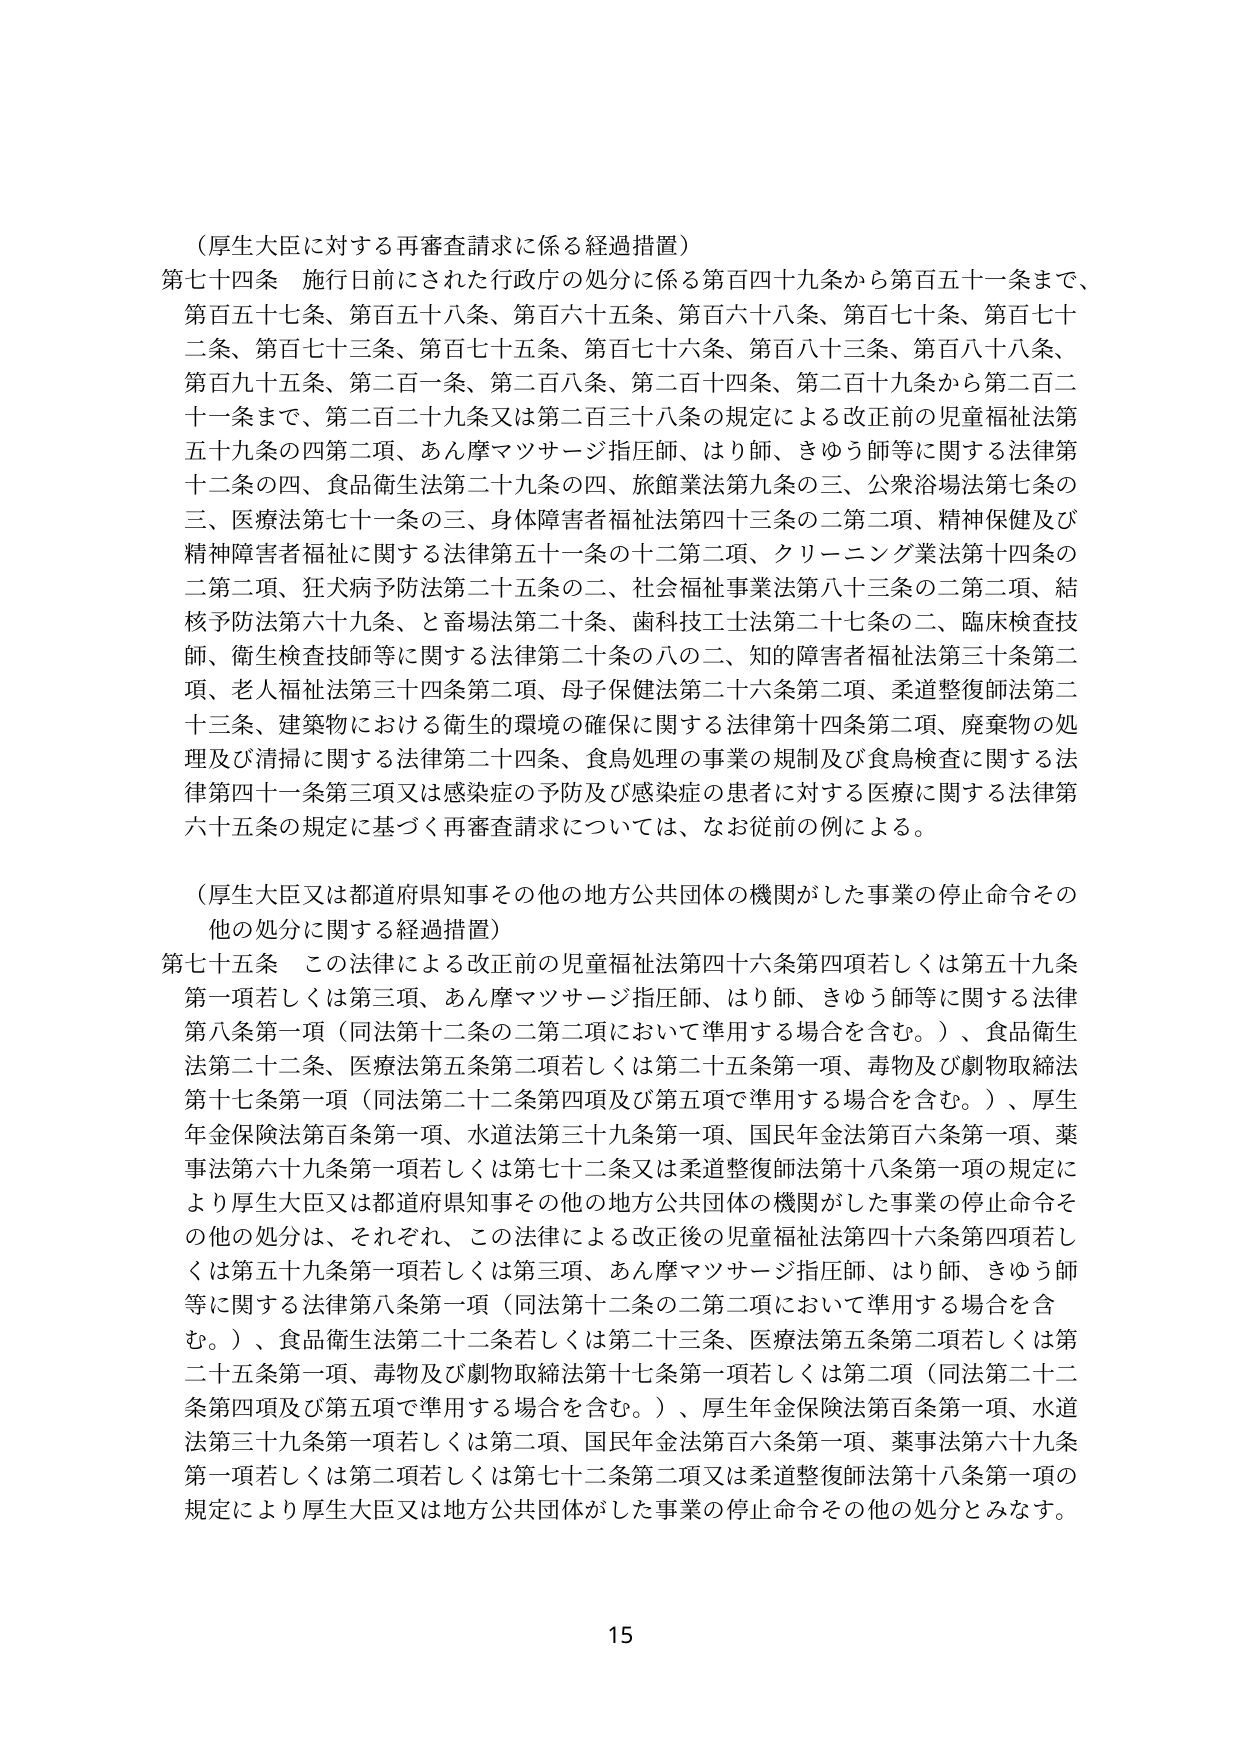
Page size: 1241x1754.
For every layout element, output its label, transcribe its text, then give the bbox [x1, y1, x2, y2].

text （厚生大臣に対する再審査請求に係る経過措置） [184, 228, 1079, 262]
text 第七十四条 施行日前にされた行政庁の処分に係る第百四十九条から第百五十一条まで、第百五十七条、第百五十八条、第百六十五条、第百六十八条、第百七十条、第百七十二条、第百七十三条、第百七十五条、第百七十六条、第百八十三条、第百八十八条、第百九十五条、第二百一条、第二百八条、第二百十四条、第二百十九条から第二百二十一条まで、第二百二十九条又は第二百三十八条の規定による改正前の児童福祉法第五十九条の四第二項、あん摩マツサージ指圧師、はり師、きゆう師等に関する法律第十二条の四、食品衛生法第二十九条の四、旅館業法第九条の三、公衆浴場法第七条の三、医療法第七十一条の三、身体障害者福祉法第四十三条の二第二項、精神保健及び精神障害者福祉に関する法律第五十一条の十二第二項、クリーニング業法第十四条の二第二項、狂犬病予防法第二十五条の二、社会福祉事業法第八十三条の二第二項、結核予防法第六十九条、と畜場法第二十条、歯科技工士法第二十七条の二、臨床検査技師、衛生検査技師等に関する法律第二十条の八の二、知的障害者福祉法第三十条第二項、老人福祉法第三十四条第二項、母子保健法第二十六条第二項、柔道整復師法第二十三条、建築物における衛生的環境の確保に関する法律第十四条第二項、廃棄物の処理及び清掃に関する法律第二十四条、食鳥処理の事業の規制及び食鳥検査に関する法律第四十一条第三項又は感染症の予防及び感染症の患者に対する医療に関する法律第六十五条の規定に基づく再審査請求については、なお従前の例による。 [161, 262, 1079, 843]
text （厚生大臣又は都道府県知事その他の地方公共団体の機関がした事業の停止命令その他の処分に関する経過措置） [184, 877, 1079, 945]
text 第七十五条 この法律による改正前の児童福祉法第四十六条第四項若しくは第五十九条第一項若しくは第三項、あん摩マツサージ指圧師、はり師、きゆう師等に関する法律第八条第一項（同法第十二条の二第二項において準用する場合を含む。）、食品衛生法第二十二条、医療法第五条第二項若しくは第二十五条第一項、毒物及び劇物取締法第十七条第一項（同法第二十二条第四項及び第五項で準用する場合を含む。）、厚生年金保険法第百条第一項、水道法第三十九条第一項、国民年金法第百六条第一項、薬事法第六十九条第一項若しくは第七十二条又は柔道整復師法第十八条第一項の規定により厚生大臣又は都道府県知事その他の地方公共団体の機関がした事業の停止命令その他の処分は、それぞれ、この法律による改正後の児童福祉法第四十六条第四項若しくは第五十九条第一項若しくは第三項、あん摩マツサージ指圧師、はり師、きゆう師等に関する法律第八条第一項（同法第十二条の二第二項において準用する場合を含む。）、食品衛生法第二十二条若しくは第二十三条、医療法第五条第二項若しくは第二十五条第一項、毒物及び劇物取締法第十七条第一項若しくは第二項（同法第二十二条第四項及び第五項で準用する場合を含む。）、厚生年金保険法第百条第一項、水道法第三十九条第一項若しくは第二項、国民年金法第百六条第一項、薬事法第六十九条第一項若しくは第二項若しくは第七十二条第二項又は柔道整復師法第十八条第一項の規定により厚生大臣又は地方公共団体がした事業の停止命令その他の処分とみなす。 [161, 945, 1079, 1526]
